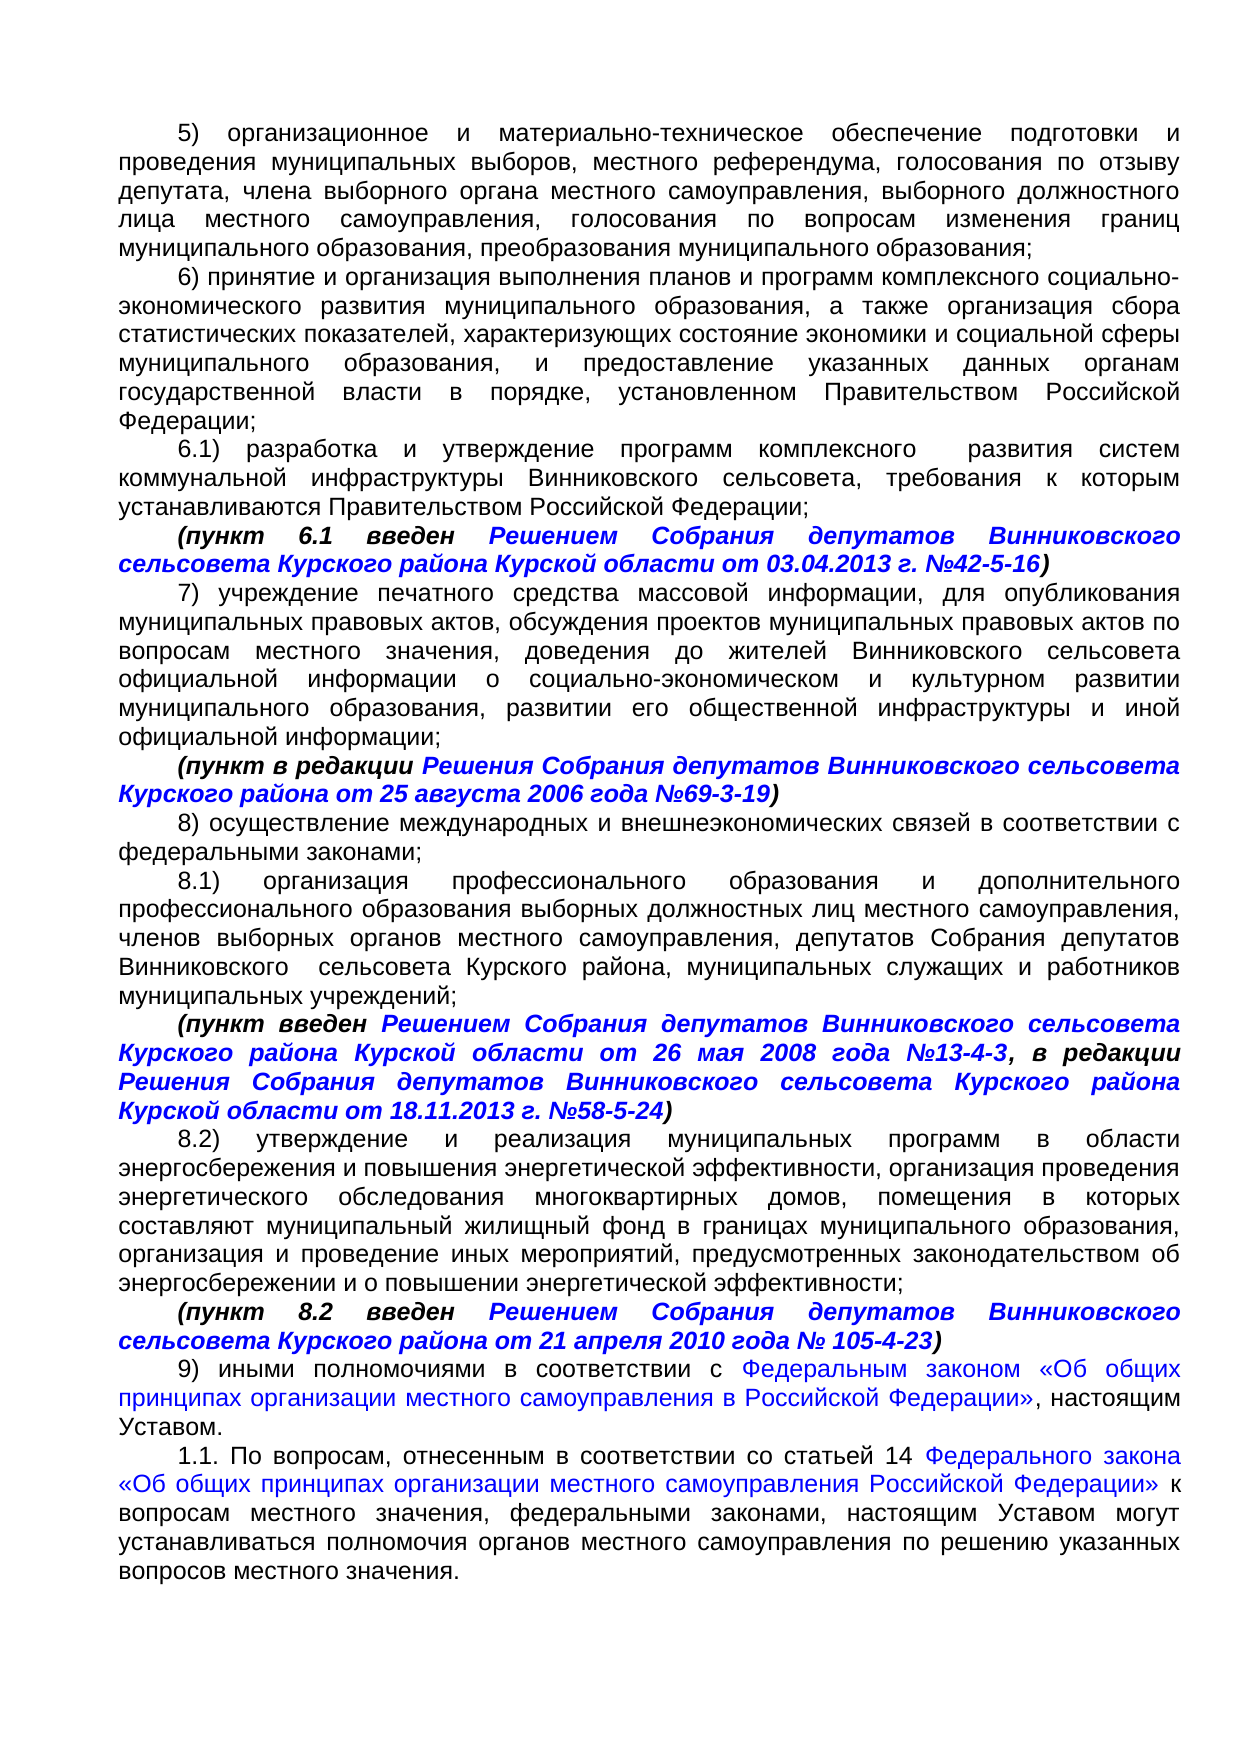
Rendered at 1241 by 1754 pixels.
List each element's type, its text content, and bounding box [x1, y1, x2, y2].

text (пункт 6.1 введен Решением Собрания депутатов Винниковского сельсовета Курского района Курской области от 03.04.2013 г. №42-5-16) [118, 521, 1181, 578]
text 8.2) утверждение и реализация муниципальных программ в области энергосбережения и повышения энергетической эффективности, организация проведения энергетического обследования многоквартирных домов, помещения в которых составляют муниципальный жилищный фонд в границах муниципального образования, организация и проведение иных мероприятий, предусмотренных законодательством об энергосбережении и о повышении энергетической эффективности; [118, 1124, 1181, 1297]
text 6.1) разработка и утверждение программ комплексного развития систем коммунальной инфраструктуры Винниковского сельсовета, требования к которым устанавливаются Правительством Российской Федерации; [118, 434, 1181, 521]
text 8.1) организация профессионального образования и дополнительного профессионального образования выборных должностных лиц местного самоуправления, членов выборных органов местного самоуправления, депутатов Собрания депутатов Винниковского сельсовета Курского района, муниципальных служащих и работников муниципальных учреждений; [118, 866, 1181, 1009]
text 7) учреждение печатного средства массовой информации, для опубликования муниципальных правовых актов, обсуждения проектов муниципальных правовых актов по вопросам местного значения, доведения до жителей Винниковского сельсовета официальной информации о социально-экономическом и культурном развитии муниципального образования, развитии его общественной инфраструктуры и иной официальной информации; [118, 578, 1181, 751]
text 8) осуществление международных и внешнеэкономических связей в соответствии с федеральными законами; [118, 808, 1181, 866]
text 5) организационное и материально-техническое обеспечение подготовки и проведения муниципальных выборов, местного референдума, голосования по отзыву депутата, члена выборного органа местного самоуправления, выборного должностного лица местного самоуправления, голосования по вопросам изменения границ муниципального образования, преобразования муниципального образования; [118, 118, 1181, 262]
text (пункт введен Решением Собрания депутатов Винниковского сельсовета Курского района Курской области от 26 мая 2008 года №13-4-3, в редакции Решения Собрания депутатов Винниковского сельсовета Курского района Курской области от 18.11.2013 г. №58-5-24) [118, 1009, 1181, 1124]
text (пункт 8.2 введен Решением Собрания депутатов Винниковского сельсовета Курского района от 21 апреля 2010 года № 105-4-23) [118, 1297, 1181, 1354]
text 9) иными полномочиями в соответствии с Федеральным законом «Об общих принципах организации местного самоуправления в Российской Федерации», настоящим Уставом. [118, 1354, 1181, 1441]
text (пункт в редакции Решения Собрания депутатов Винниковского сельсовета Курского района от 25 августа 2006 года №69-3-19) [118, 751, 1181, 808]
text 1.1. По вопросам, отнесенным в соответствии со статьей 14 Федерального закона «Об общих принципах организации местного самоуправления Российской Федерации» к вопросам местного значения, федеральными законами, настоящим Уставом могут устанавливаться полномочия органов местного самоуправления по решению указанных вопросов местного значения. [118, 1441, 1181, 1584]
text 6) принятие и организация выполнения планов и программ комплексного социально-экономического развития муниципального образования, а также организация сбора статистических показателей, характеризующих состояние экономики и социальной сферы муниципального образования, и предоставление указанных данных органам государственной власти в порядке, установленном Правительством Российской Федерации; [118, 262, 1181, 434]
